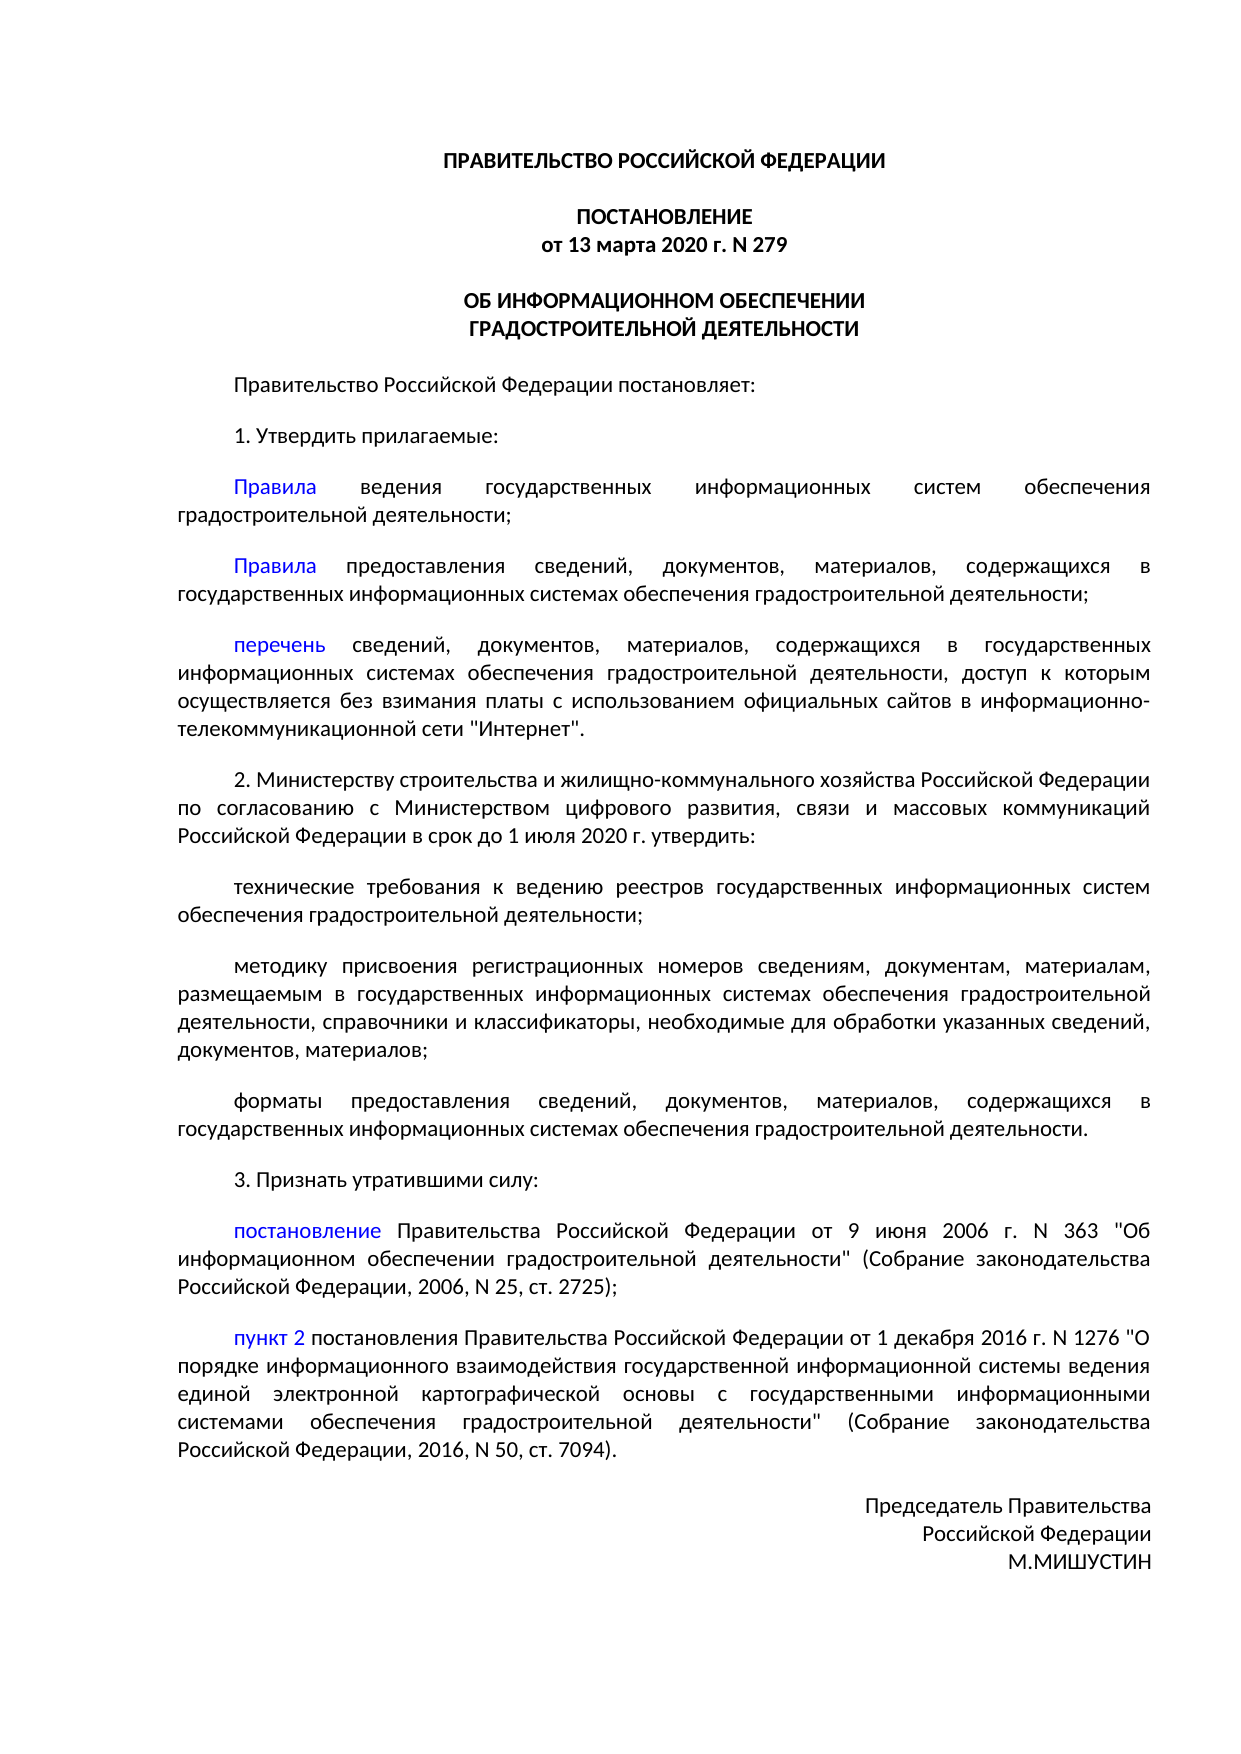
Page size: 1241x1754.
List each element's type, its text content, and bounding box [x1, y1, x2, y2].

text Правила предоставления сведений, документов, материалов, содержащихся в государственных информационных системах обеспечения градостроительной деятельности; [177, 551, 1152, 607]
title от 13 марта 2020 г. N 279 [177, 230, 1152, 258]
text перечень сведений, документов, материалов, содержащихся в государственных информационных системах обеспечения градостроительной деятельности, доступ к которым осуществляется без взимания платы с использованием официальных сайтов в информационно-телекоммуникационной сети "Интернет". [177, 630, 1152, 742]
text М.МИШУСТИН [177, 1547, 1152, 1575]
text методику присвоения регистрационных номеров сведениям, документам, материалам, размещаемым в государственных информационных системах обеспечения градостроительной деятельности, справочники и классификаторы, необходимые для обработки указанных сведений, документов, материалов; [177, 951, 1152, 1063]
text постановление Правительства Российской Федерации от 9 июня 2006 г. N 363 "Об информационном обеспечении градостроительной деятельности" (Собрание законодательства Российской Федерации, 2006, N 25, ст. 2725); [177, 1216, 1152, 1300]
text 3. Признать утратившими силу: [177, 1165, 1152, 1193]
title ПРАВИТЕЛЬСТВО РОССИЙСКОЙ ФЕДЕРАЦИИ [177, 146, 1152, 174]
text 2. Министерству строительства и жилищно-коммунального хозяйства Российской Федерации по согласованию с Министерством цифрового развития, связи и массовых коммуникаций Российской Федерации в срок до 1 июля 2020 г. утвердить: [177, 765, 1152, 849]
text пункт 2 постановления Правительства Российской Федерации от 1 декабря 2016 г. N 1276 "О порядке информационного взаимодействия государственной информационной системы ведения единой электронной картографической основы с государственными информационными системами обеспечения градостроительной деятельности" (Собрание законодательства Российской Федерации, 2016, N 50, ст. 7094). [177, 1323, 1152, 1463]
text технические требования к ведению реестров государственных информационных систем обеспечения градостроительной деятельности; [177, 872, 1152, 928]
text 1. Утвердить прилагаемые: [177, 421, 1152, 449]
text Российской Федерации [177, 1519, 1152, 1547]
text Правила ведения государственных информационных систем обеспечения градостроительной деятельности; [177, 472, 1152, 528]
title ОБ ИНФОРМАЦИОННОМ ОБЕСПЕЧЕНИИ [177, 286, 1152, 314]
text Правительство Российской Федерации постановляет: [177, 370, 1152, 398]
text Председатель Правительства [177, 1491, 1152, 1519]
text форматы предоставления сведений, документов, материалов, содержащихся в государственных информационных системах обеспечения градостроительной деятельности. [177, 1086, 1152, 1142]
title ГРАДОСТРОИТЕЛЬНОЙ ДЕЯТЕЛЬНОСТИ [177, 314, 1152, 342]
title ПОСТАНОВЛЕНИЕ [177, 202, 1152, 230]
